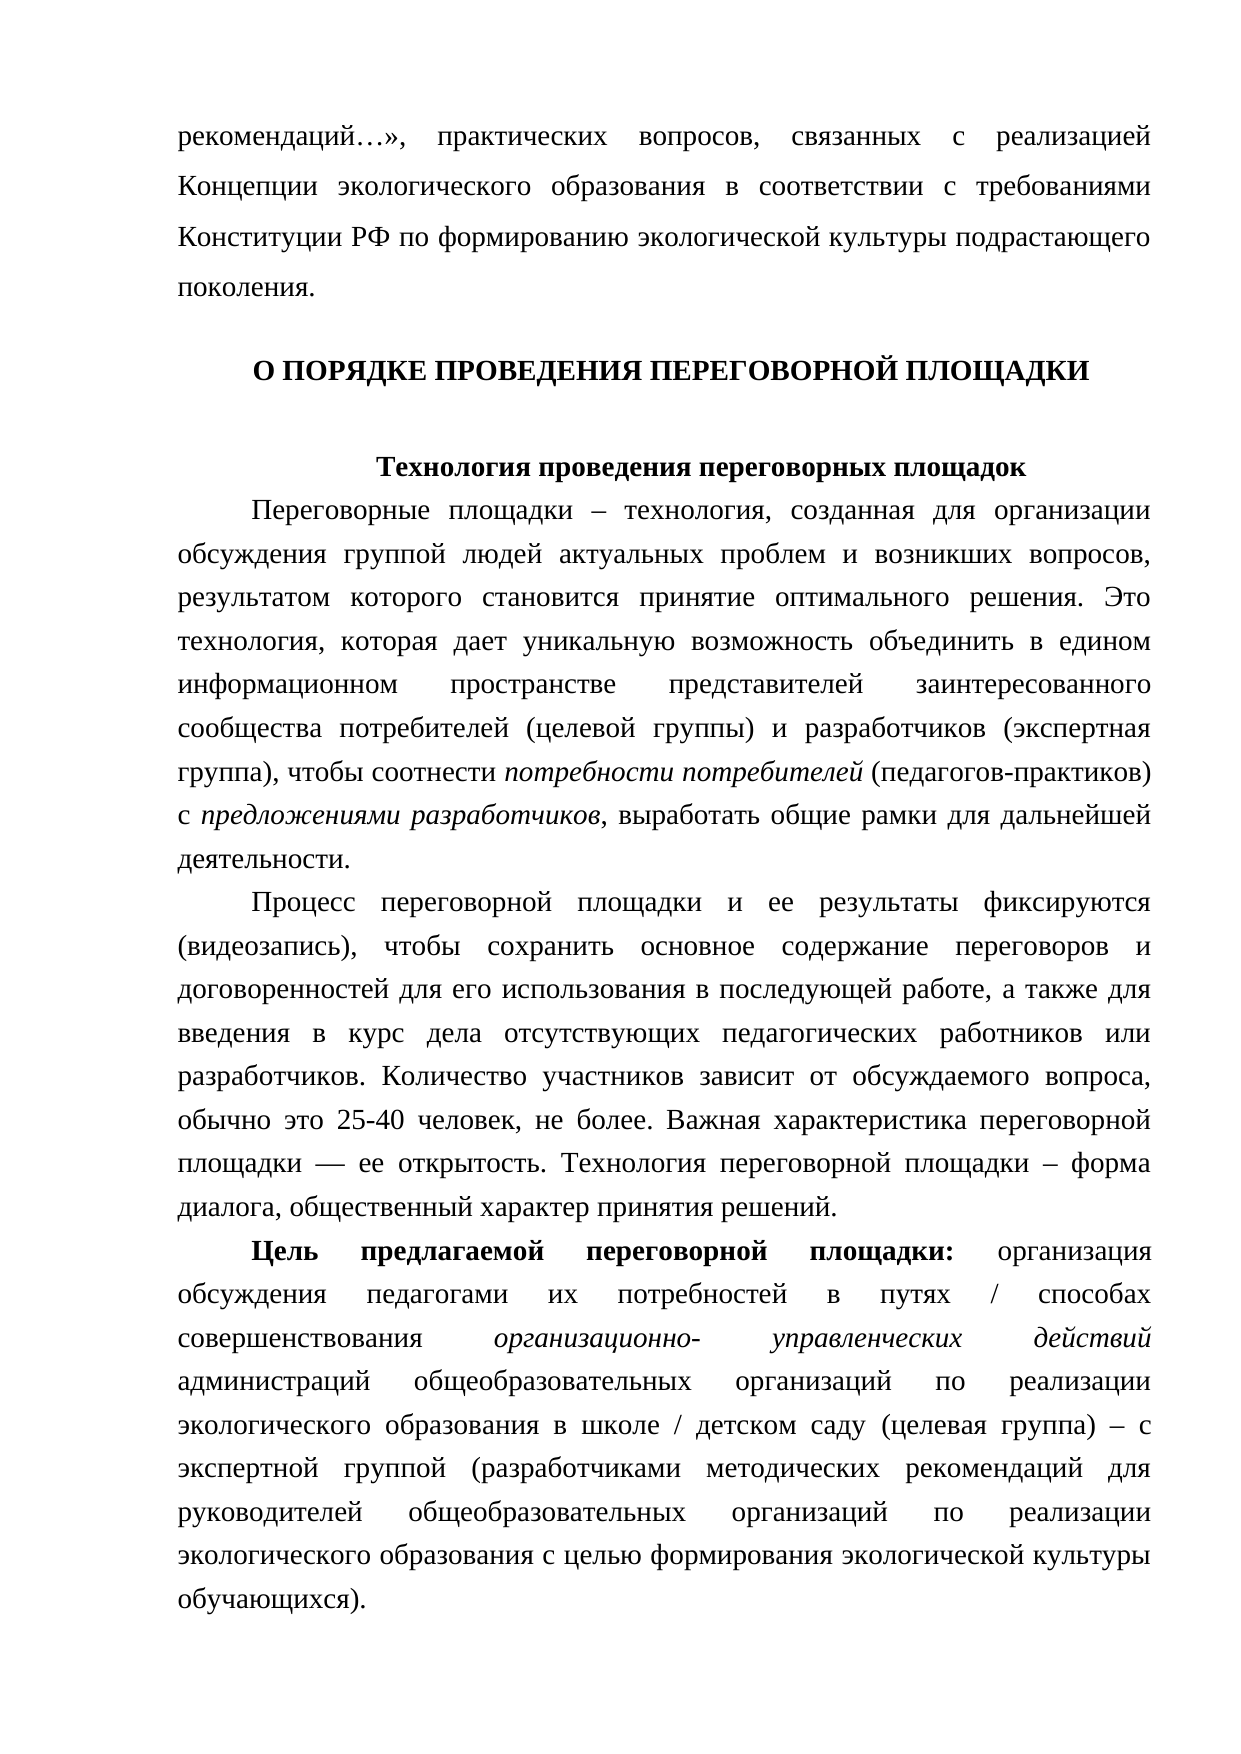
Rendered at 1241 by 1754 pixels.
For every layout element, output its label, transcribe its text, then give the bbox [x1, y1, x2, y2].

text Процесс переговорной площадки и ее результаты фиксируются (видеозапись), чтобы сохранить основное содержание переговоров и договоренностей для его использования в последующей работе, а также для введения в курс дела отсутствующих педагогических работников или разработчиков. Количество участников зависит от обсуждаемого вопроса, обычно это 25-40 человек, не более. Важная характеристика переговорной площадки — ее открытость. Технология переговорной площадки – форма диалога, общественный характер принятия решений. [177, 884, 1152, 1223]
list О ПОРЯДКЕ ПРОВЕДЕНИЯ ПЕРЕГОВОРНОЙ ПЛОЩАДКИ [252, 353, 1152, 386]
text Переговорные площадки – технология, созданная для организации обсуждения группой людей актуальных проблем и возникших вопросов, результатом которого становится принятие оптимального решения. Это технология, которая дает уникальную возможность объединить в едином информационном пространстве представителей заинтересованного сообщества потребителей (целевой группы) и разработчиков (экспертная группа), чтобы соотнести потребности потребителей (педагогов-практиков) с предложениями разработчиков, выработать общие рамки для дальнейшей деятельности. [177, 492, 1152, 874]
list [177, 118, 1152, 303]
text Технология проведения переговорных площадок [177, 449, 1152, 482]
text Цель предлагаемой переговорной площадки: организация обсуждения педагогами их потребностей в путях / способах совершенствования организационно- управленческих действий администраций общеобразовательных организаций по реализации экологического образования в школе / детском саду (целевая группа) – с экспертной группой (разработчиками методических рекомендаций для руководителей общеобразовательных организаций по реализации экологического образования с целью формирования экологической культуры обучающихся). [177, 1233, 1152, 1614]
